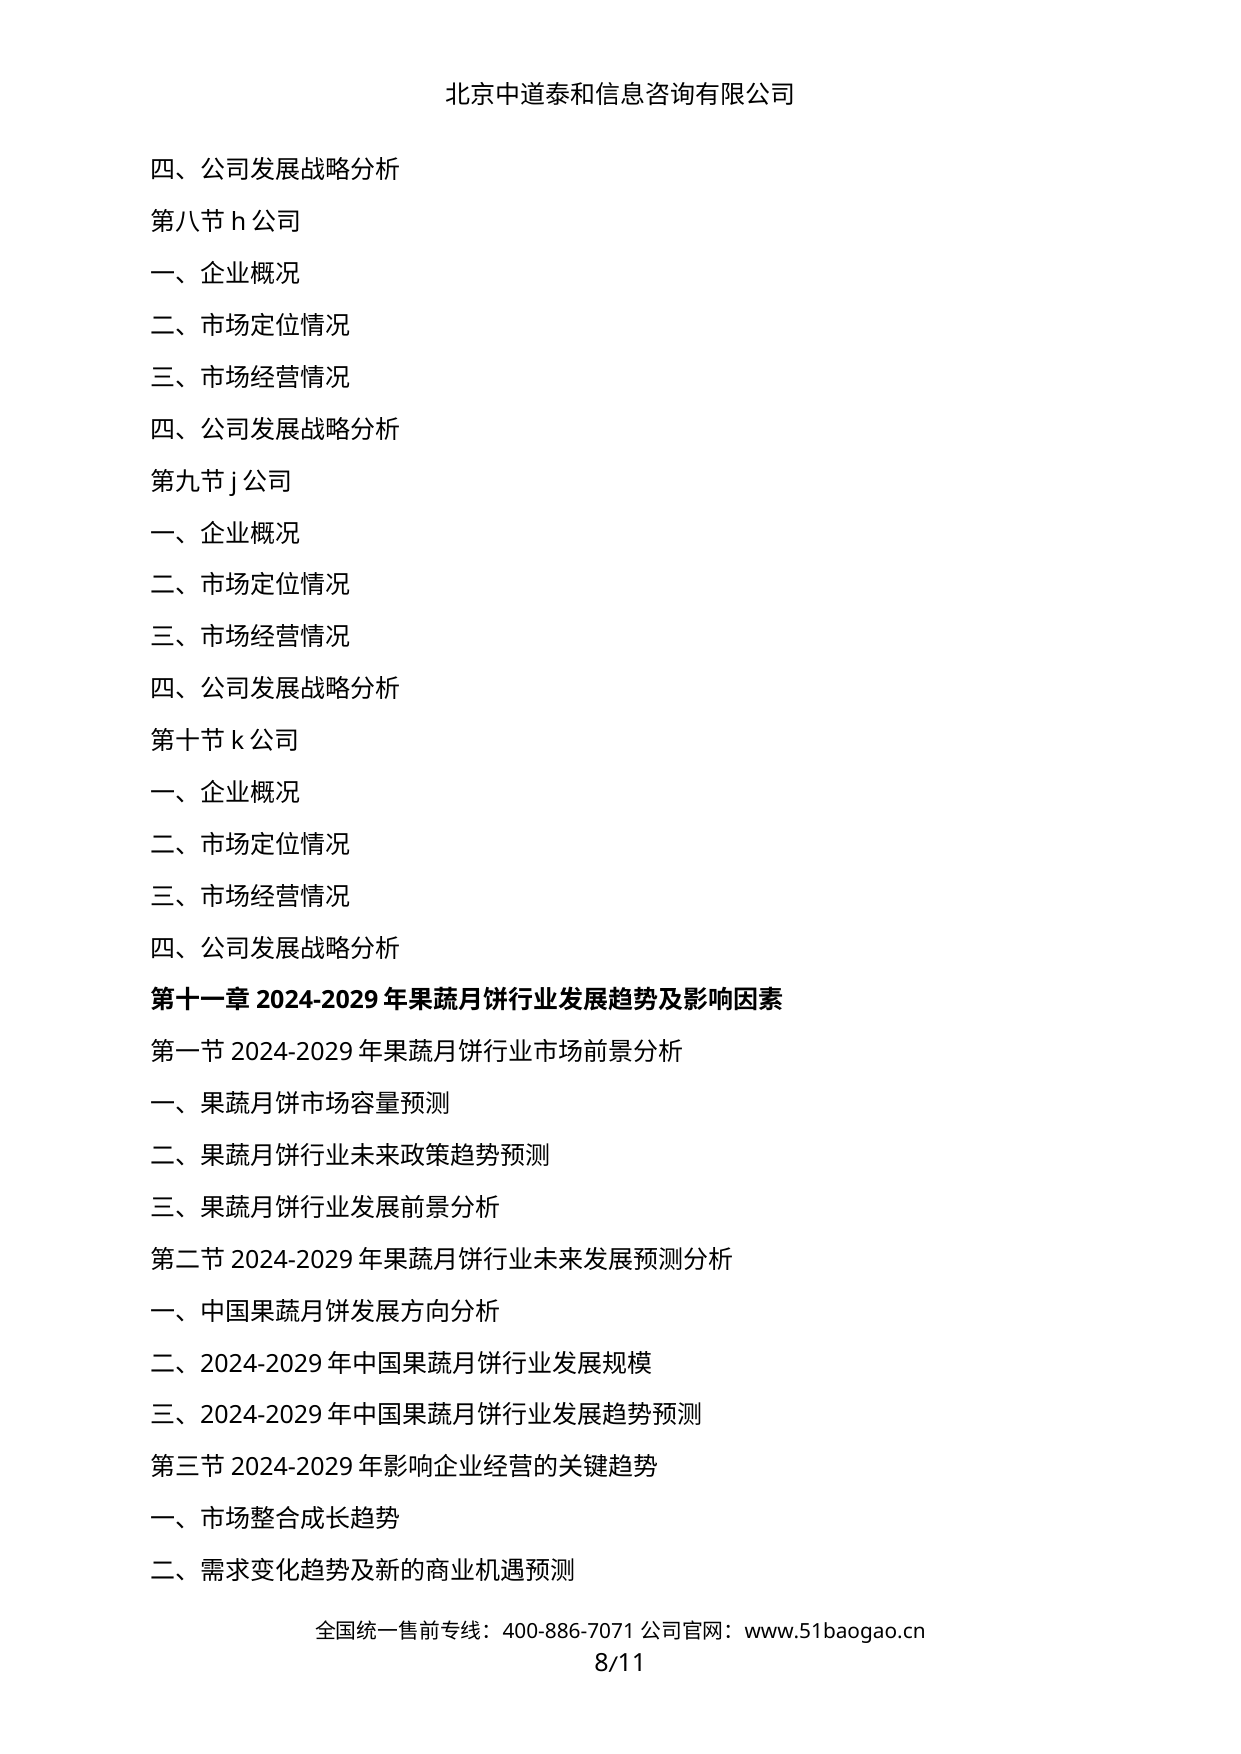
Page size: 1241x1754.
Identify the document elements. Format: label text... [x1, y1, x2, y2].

text 第二节 2024-2029年果蔬月饼行业未来发展预测分析 [150, 1239, 1090, 1276]
text 第三节 2024-2029年影响企业经营的关键趋势 [150, 1447, 1090, 1483]
text 第九节 j公司 [150, 461, 1090, 497]
text 二、市场定位情况 [150, 306, 1090, 342]
text 四、公司发展战略分析 [150, 928, 1090, 964]
text 三、市场经营情况 [150, 357, 1090, 394]
text 二、需求变化趋势及新的商业机遇预测 [150, 1551, 1090, 1587]
text 一、企业概况 [150, 513, 1090, 549]
text 二、市场定位情况 [150, 824, 1090, 861]
text 第一节 2024-2029年果蔬月饼行业市场前景分析 [150, 1032, 1090, 1068]
text 三、市场经营情况 [150, 876, 1090, 912]
text 二、2024-2029年中国果蔬月饼行业发展规模 [150, 1343, 1090, 1379]
text 一、市场整合成长趋势 [150, 1499, 1090, 1535]
text 第八节 h公司 [150, 202, 1090, 238]
text 第十节 k公司 [150, 721, 1090, 757]
text 四、公司发展战略分析 [150, 669, 1090, 705]
text 二、果蔬月饼行业未来政策趋势预测 [150, 1136, 1090, 1172]
text 一、中国果蔬月饼发展方向分析 [150, 1291, 1090, 1327]
text 一、企业概况 [150, 254, 1090, 290]
text 三、果蔬月饼行业发展前景分析 [150, 1187, 1090, 1224]
text 四、公司发展战略分析 [150, 409, 1090, 446]
text 第十一章 2024-2029年果蔬月饼行业发展趋势及影响因素 [150, 980, 1090, 1016]
text 三、2024-2029年中国果蔬月饼行业发展趋势预测 [150, 1395, 1090, 1431]
text 四、公司发展战略分析 [150, 150, 1090, 186]
text 一、果蔬月饼市场容量预测 [150, 1084, 1090, 1120]
text 二、市场定位情况 [150, 565, 1090, 601]
text 三、市场经营情况 [150, 617, 1090, 653]
text 一、企业概况 [150, 772, 1090, 809]
